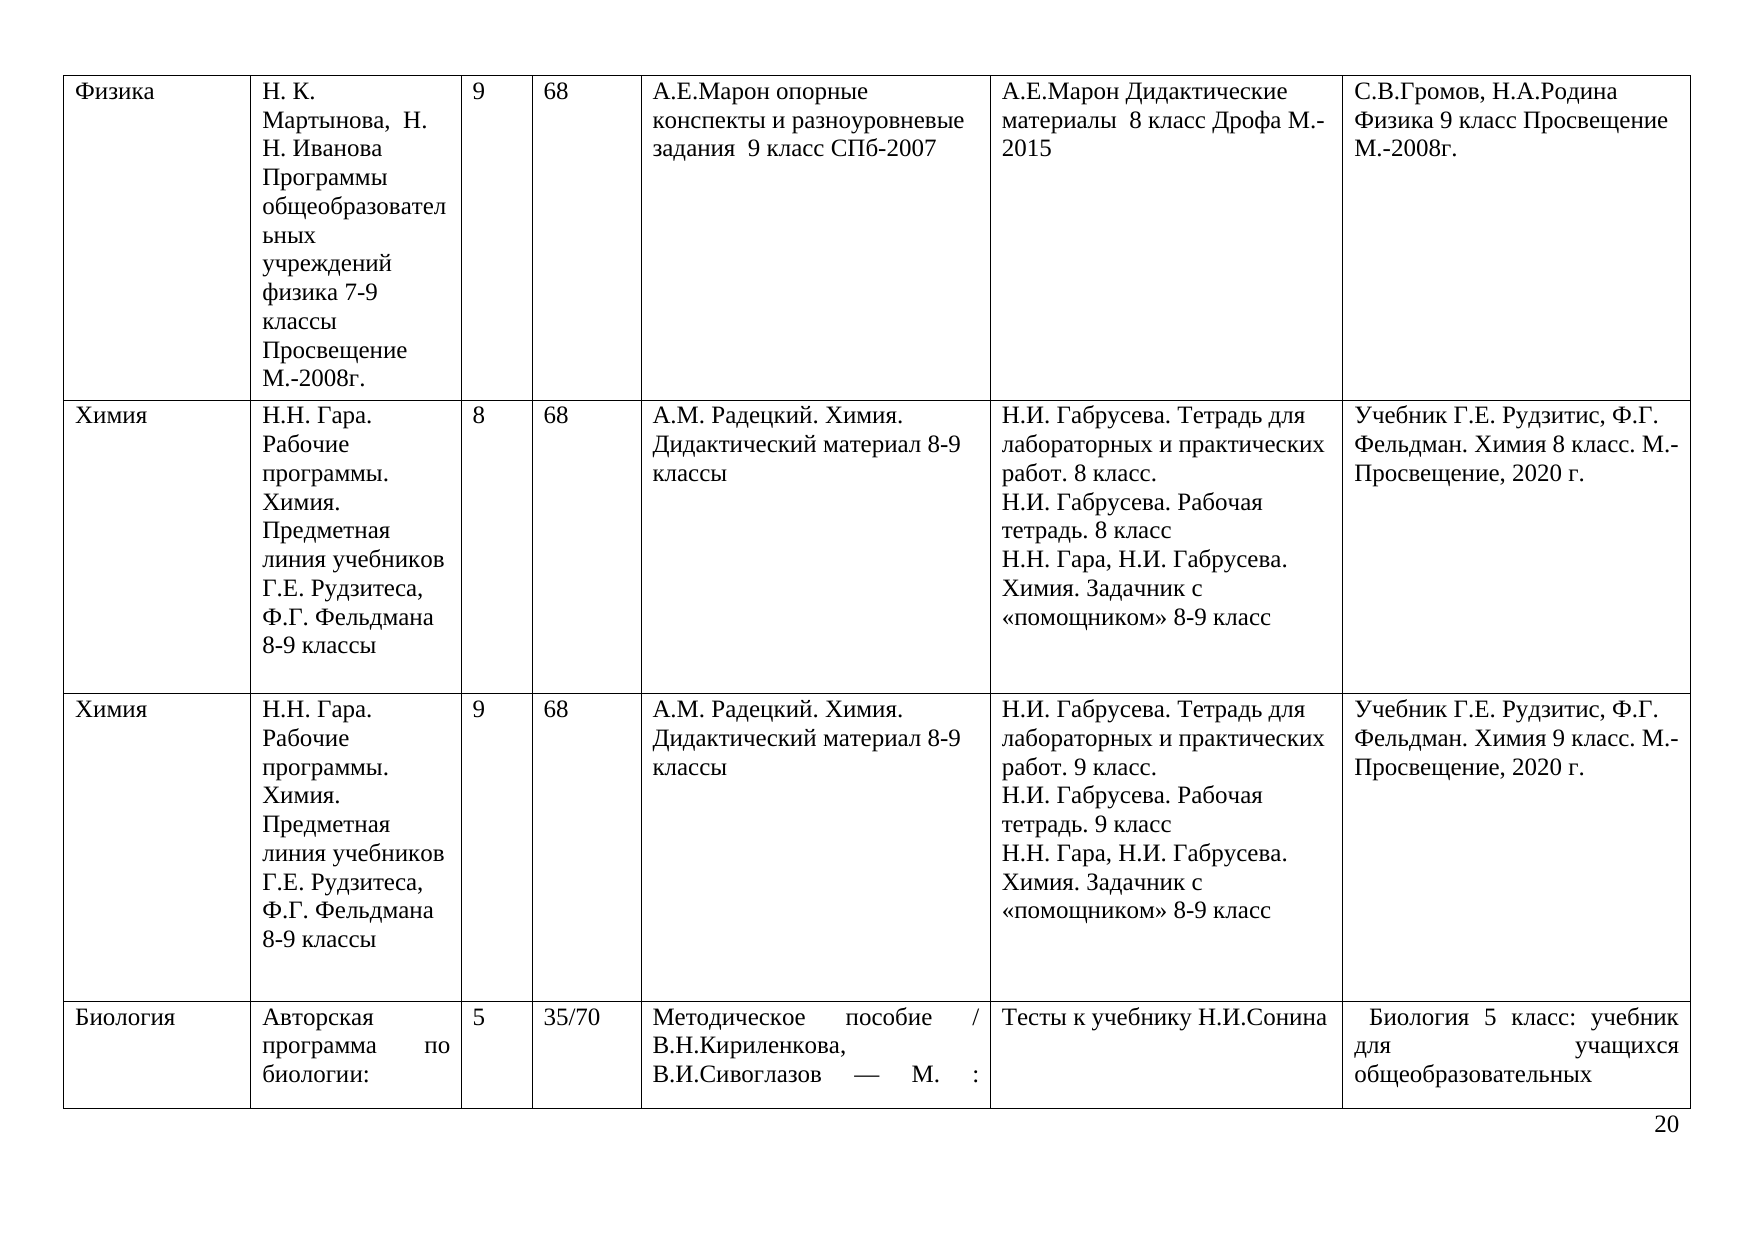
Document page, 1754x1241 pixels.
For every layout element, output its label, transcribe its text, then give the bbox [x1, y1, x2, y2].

table_cell 9 [462, 76, 532, 399]
table_cell Физика [64, 76, 250, 399]
table_cell С.В.Громов, Н.А.Родина Физика 9 класс Просвещение М.-2008г. [1343, 76, 1690, 399]
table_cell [1343, 1002, 1690, 1108]
table_cell 9 [462, 694, 532, 1001]
table_cell Н.Н. Гара. Рабочие программы. Химия. Предметная линия учебников Г.Е. Рудзитеса, Ф.Г. Фельдмана 8-9 классы [251, 694, 461, 1001]
table_cell А.М. Радецкий. Химия. Дидактический материал 8-9 классы [642, 694, 990, 1001]
table_cell Биология [64, 1002, 250, 1108]
table_cell Химия [64, 401, 250, 693]
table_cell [251, 1002, 461, 1108]
table_cell А.М. Радецкий. Химия. Дидактический материал 8-9 классы [642, 401, 990, 693]
table_cell 5 [462, 1002, 532, 1108]
table_cell 68 [533, 694, 641, 1001]
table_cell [642, 1002, 990, 1108]
table_cell Химия [64, 694, 250, 1001]
table_cell 68 [533, 76, 641, 399]
table_cell А.Е.Марон опорные конспекты и разноуровневые задания 9 класс СПб-2007 [642, 76, 990, 399]
table_cell А.Е.Марон Дидактические материалы 8 класс Дрофа М.-2015 [991, 76, 1342, 399]
table_cell Н.Н. Гара. Рабочие программы. Химия. Предметная линия учебников Г.Е. Рудзитеса, Ф.Г. Фельдмана 8-9 классы [251, 401, 461, 693]
table_cell 68 [533, 401, 641, 693]
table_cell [251, 76, 461, 399]
table_cell 8 [462, 401, 532, 693]
table_cell 35/70 [533, 1002, 641, 1108]
table_cell Учебник Г.Е. Рудзитис, Ф.Г. Фельдман. Химия 9 класс. М.- Просвещение, 2020 г. [1343, 694, 1690, 1001]
table_cell Учебник Г.Е. Рудзитис, Ф.Г. Фельдман. Химия 8 класс. М.- Просвещение, 2020 г. [1343, 401, 1690, 693]
table_cell Н.И. Габрусева. Тетрадь для лабораторных и практических работ. 8 класс. Н.И. Габрусева. Рабочая тетрадь. 8 класс Н.Н. Гара, Н.И. Габрусева. Химия. Задачник с «помощником» 8-9 класс [991, 401, 1342, 693]
table_cell Н.И. Габрусева. Тетрадь для лабораторных и практических работ. 9 класс. Н.И. Габрусева. Рабочая тетрадь. 9 класс Н.Н. Гара, Н.И. Габрусева. Химия. Задачник с «помощником» 8-9 класс [991, 694, 1342, 1001]
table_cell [991, 1002, 1342, 1108]
